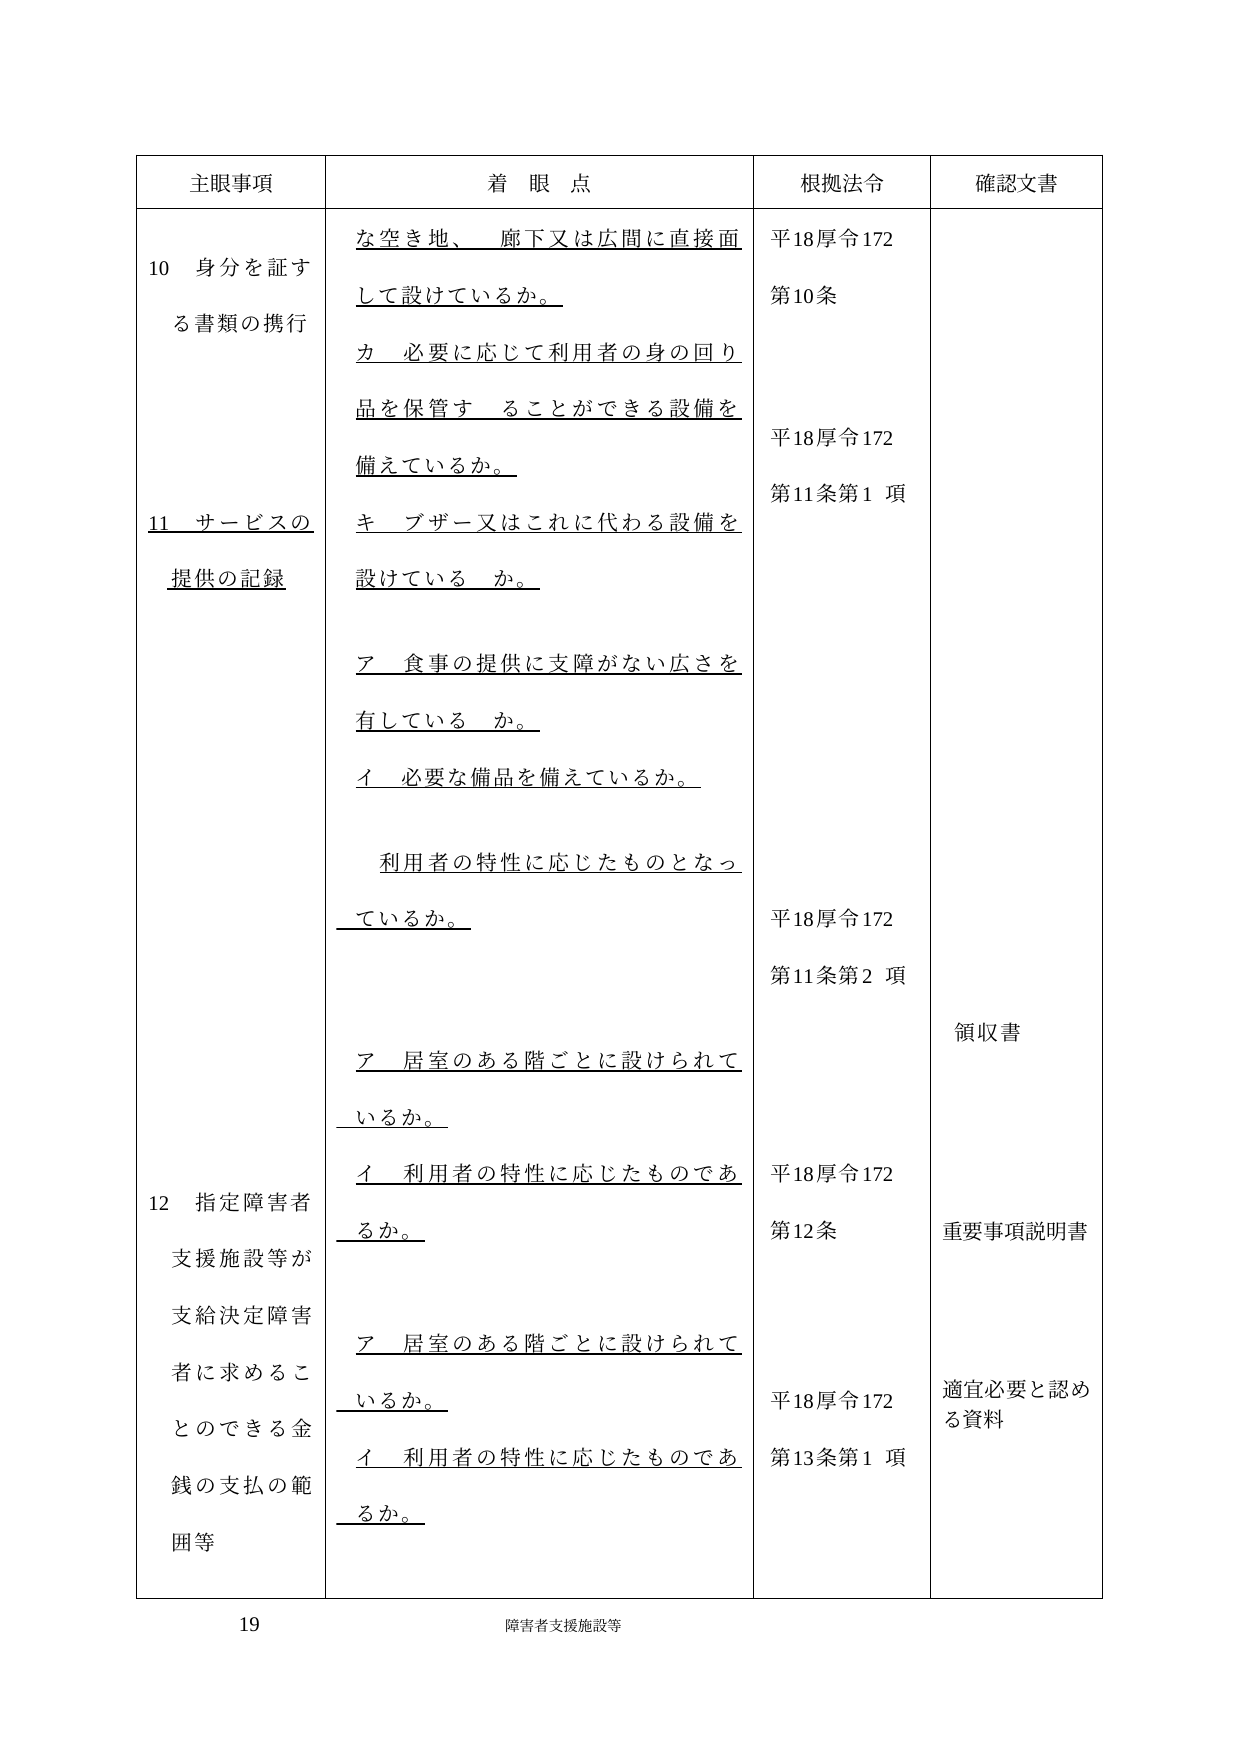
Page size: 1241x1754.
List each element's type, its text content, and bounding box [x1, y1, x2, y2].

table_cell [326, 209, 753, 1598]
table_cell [137, 209, 325, 1598]
table_header 主眼事項 [137, 156, 325, 208]
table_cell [931, 209, 1102, 1598]
table_header 着 眼 点 [326, 156, 753, 208]
table_header 根拠法令 [754, 156, 930, 208]
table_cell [754, 209, 930, 1598]
table_header 確認文書 [931, 156, 1102, 208]
